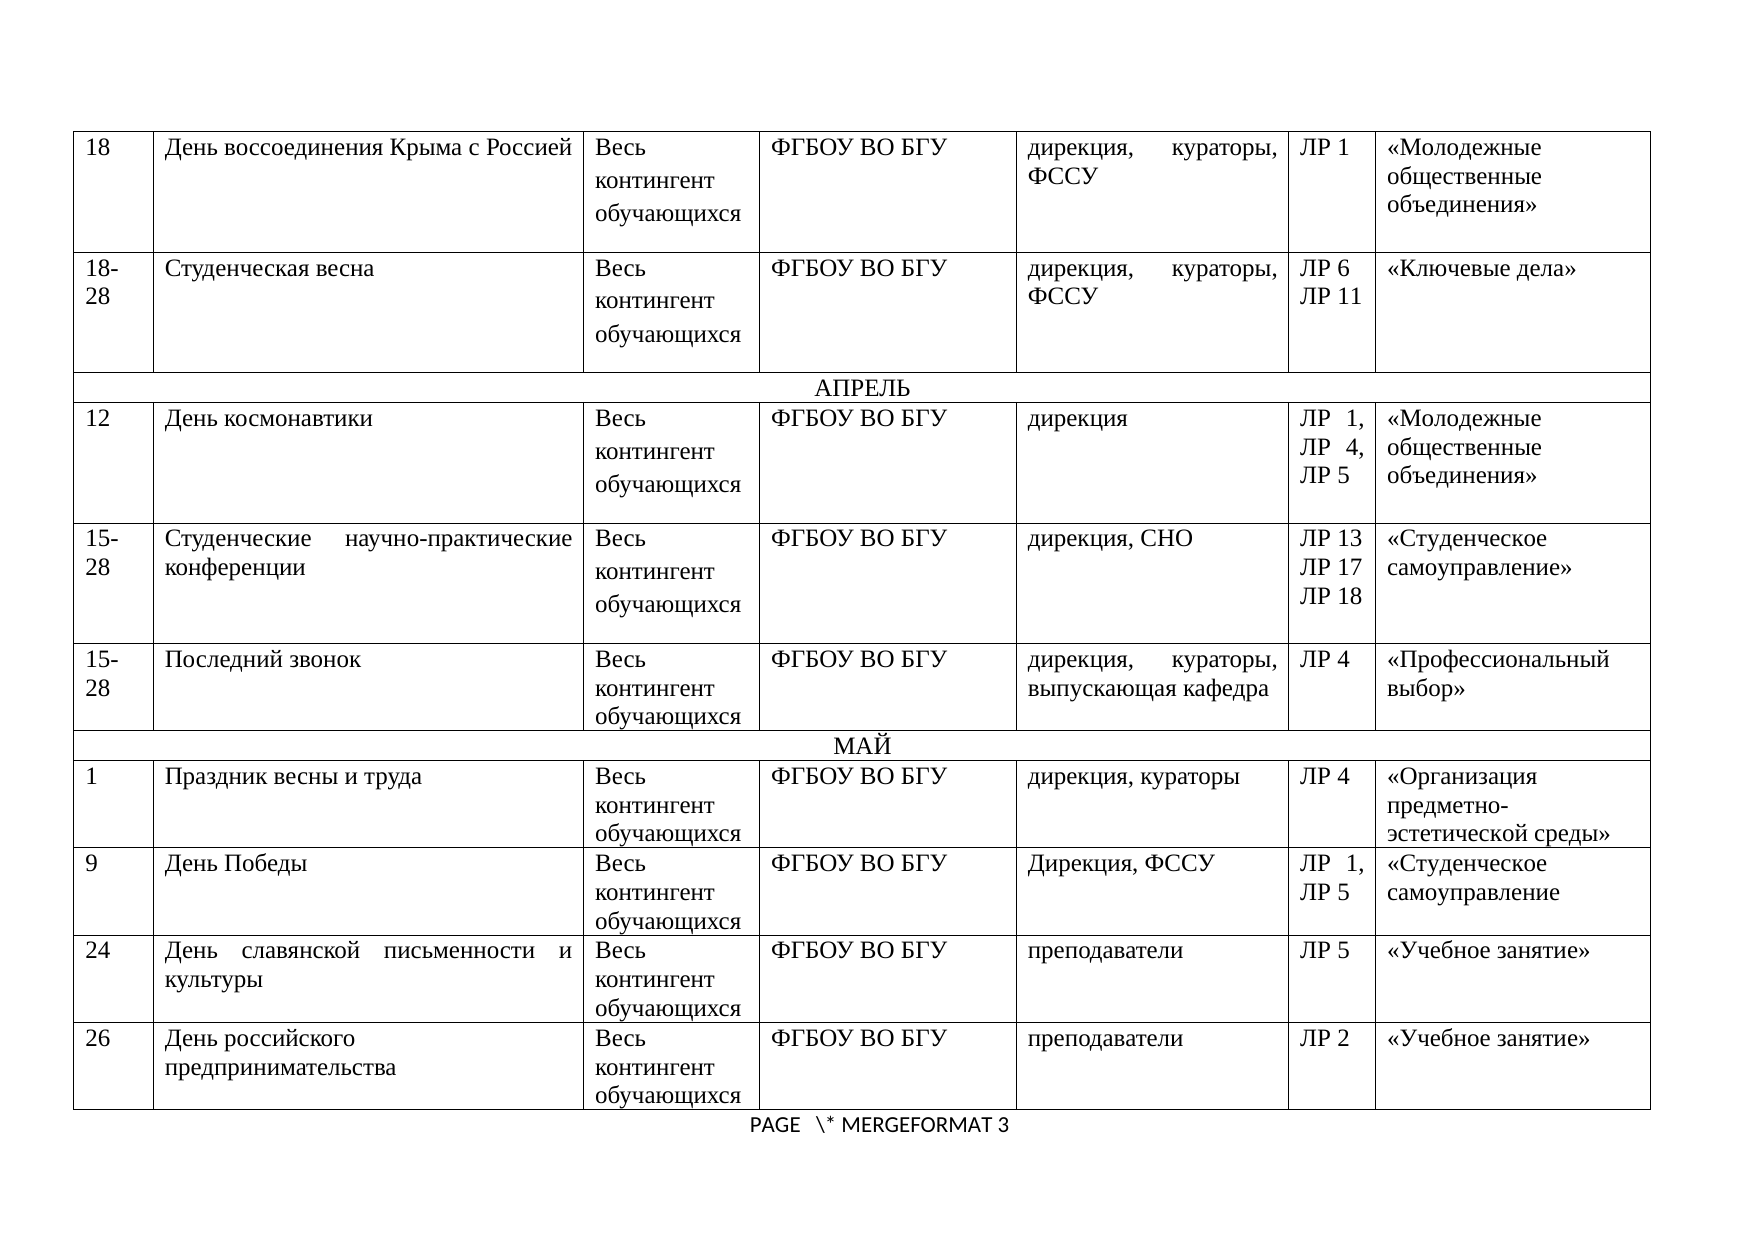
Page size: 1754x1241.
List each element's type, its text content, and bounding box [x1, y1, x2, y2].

table_cell «Учебное занятие» [1376, 1023, 1650, 1109]
table_cell «Студенческое самоуправление [1376, 848, 1650, 934]
table_cell МАЙ [74, 731, 1650, 760]
table_cell Весь контингент обучающихся [584, 936, 759, 1022]
table_cell Весь контингент обучающихся [584, 761, 759, 847]
table_cell ЛР 4 [1289, 761, 1375, 847]
table_cell Весь контингент обучающихся [584, 524, 759, 643]
table_cell Дирекция, ФССУ [1017, 848, 1288, 934]
table_cell 15-28 [74, 524, 153, 643]
table_cell ФГБОУ ВО БГУ [760, 403, 1016, 522]
table_cell 24 [74, 936, 153, 1022]
table_cell ФГБОУ ВО БГУ [760, 936, 1016, 1022]
table_cell 12 [74, 403, 153, 522]
table_cell преподаватели [1017, 936, 1288, 1022]
table_cell День российского предпринимательства [154, 1023, 583, 1109]
table_cell ЛР 6 ЛР 11 [1289, 253, 1375, 372]
table_cell «Учебное занятие» [1376, 936, 1650, 1022]
table_cell 1 [74, 761, 153, 847]
table_cell День Победы [154, 848, 583, 934]
table_cell дирекция, кураторы [1017, 761, 1288, 847]
table_cell «Профессиональный выбор» [1376, 644, 1650, 730]
table_cell преподаватели [1017, 1023, 1288, 1109]
table_cell Студенческие научно-практические конференции [154, 524, 583, 643]
table_cell Весь контингент обучающихся [584, 253, 759, 372]
table_cell дирекция, СНО [1017, 524, 1288, 643]
table_cell ФГБОУ ВО БГУ [760, 644, 1016, 730]
table_cell 18-28 [74, 253, 153, 372]
table_cell ЛР 1 [1289, 132, 1375, 252]
table_cell День воссоединения Крыма с Россией [154, 132, 583, 252]
table_cell Последний звонок [154, 644, 583, 730]
table_cell «Молодежные общественные объединения» [1376, 132, 1650, 252]
table_cell «Молодежные общественные объединения» [1376, 403, 1650, 522]
table_cell Студенческая весна [154, 253, 583, 372]
table_cell ЛР 2 [1289, 1023, 1375, 1109]
table_cell дирекция, кураторы, ФССУ [1017, 253, 1288, 372]
table_cell 26 [74, 1023, 153, 1109]
table_cell ЛР 13 ЛР 17 ЛР 18 [1289, 524, 1375, 643]
table_cell ЛР 4 [1289, 644, 1375, 730]
table_cell «Ключевые дела» [1376, 253, 1650, 372]
table_cell Весь контингент обучающихся [584, 644, 759, 730]
table_cell «Студенческое самоуправление» [1376, 524, 1650, 643]
table_cell ФГБОУ ВО БГУ [760, 761, 1016, 847]
table_cell АПРЕЛЬ [74, 373, 1650, 402]
table_cell ФГБОУ ВО БГУ [760, 132, 1016, 252]
table_cell Весь контингент обучающихся [584, 403, 759, 522]
table_cell 9 [74, 848, 153, 934]
table_cell ЛР 1, ЛР 5 [1289, 848, 1375, 934]
table_cell дирекция, кураторы, выпускающая кафедра [1017, 644, 1288, 730]
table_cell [584, 1023, 759, 1109]
table_cell ФГБОУ ВО БГУ [760, 848, 1016, 934]
table_cell 18 [74, 132, 153, 252]
table_cell ФГБОУ ВО БГУ [760, 1023, 1016, 1109]
table_cell дирекция [1017, 403, 1288, 522]
table_cell ФГБОУ ВО БГУ [760, 253, 1016, 372]
table_cell День славянской письменности и культуры [154, 936, 583, 1022]
table_cell «Организация предметно-эстетической среды» [1376, 761, 1650, 847]
table_cell День космонавтики [154, 403, 583, 522]
table_cell ЛР 5 [1289, 936, 1375, 1022]
table_cell Праздник весны и труда [154, 761, 583, 847]
table_cell ФГБОУ ВО БГУ [760, 524, 1016, 643]
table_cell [584, 132, 759, 252]
table_cell ЛР 1, ЛР 4, ЛР 5 [1289, 403, 1375, 522]
table_cell 15-28 [74, 644, 153, 730]
table_cell дирекция, кураторы, ФССУ [1017, 132, 1288, 252]
table_cell Весь контингент обучающихся [584, 848, 759, 934]
